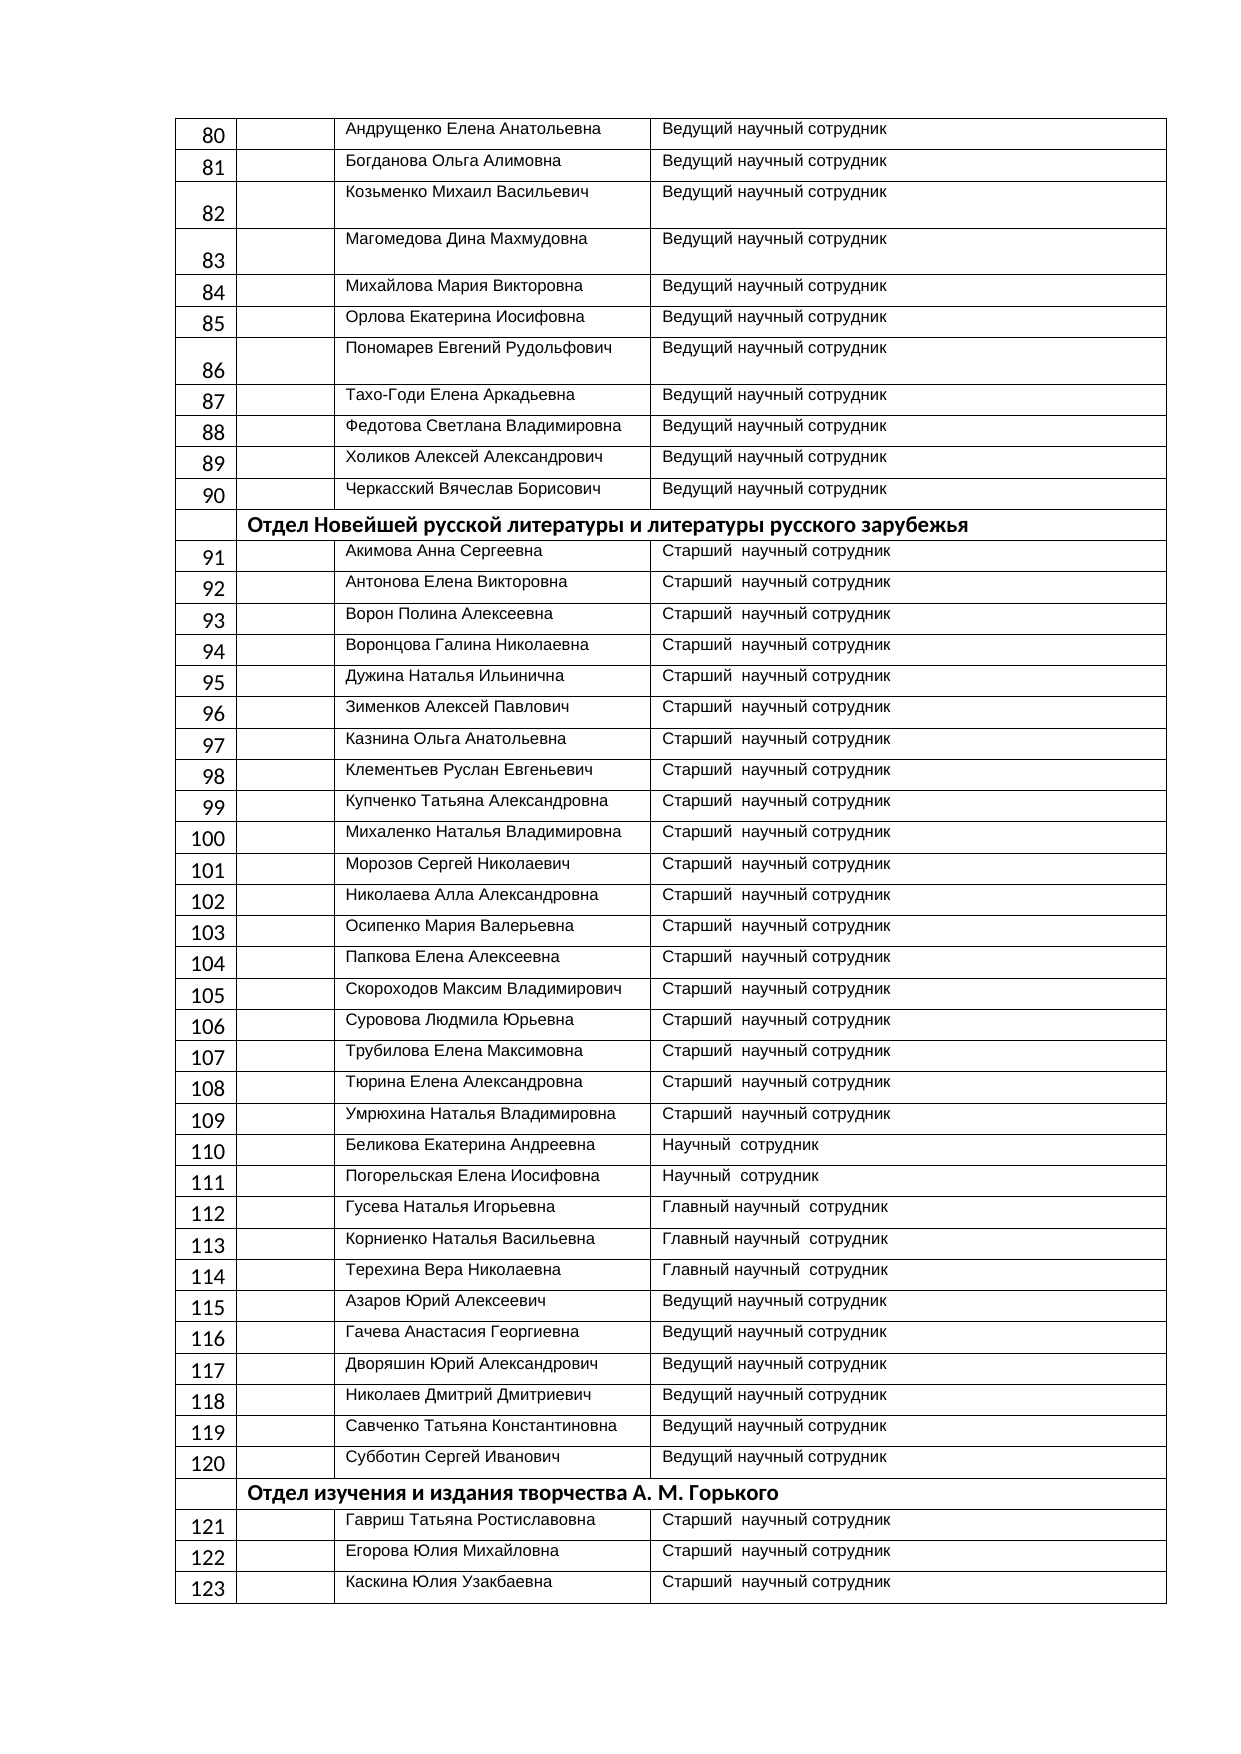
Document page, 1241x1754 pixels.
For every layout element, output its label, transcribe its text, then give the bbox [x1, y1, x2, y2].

table_cell Зименков Алексей Павлович [335, 697, 650, 727]
table_cell Михаленко Наталья Владимировна [335, 822, 650, 852]
table_cell Скороходов Максим Владимирович [335, 979, 650, 1009]
table_cell Пономарев Евгений Рудольфович [335, 338, 650, 384]
table_cell Корниенко Наталья Васильевна [335, 1229, 650, 1259]
table_cell Николаева Алла Александровна [335, 885, 650, 915]
table_cell Клементьев Руслан Евгеньевич [335, 760, 650, 790]
table_cell 92 [176, 572, 236, 602]
table_cell 106 [176, 1010, 236, 1040]
table_cell Старший научный сотрудник [651, 1104, 1166, 1134]
table_cell Осипенко Мария Валерьевна [335, 916, 650, 946]
table_cell Николаев Дмитрий Дмитриевич [335, 1385, 650, 1415]
table_cell Ведущий научный сотрудник [651, 182, 1166, 227]
table_cell 88 [176, 416, 236, 446]
table_cell 121 [176, 1510, 236, 1540]
table_cell Ведущий научный сотрудник [651, 385, 1166, 415]
table_cell [237, 947, 334, 977]
table_cell Старший научный сотрудник [651, 947, 1166, 977]
table_cell Ведущий научный сотрудник [651, 275, 1166, 306]
table_cell Главный научный сотрудник [651, 1260, 1166, 1290]
table_cell [237, 791, 334, 821]
table_cell [237, 479, 334, 509]
table_cell [237, 572, 334, 602]
table_cell [237, 885, 334, 915]
table_cell Ведущий научный сотрудник [651, 307, 1166, 337]
table_cell 120 [176, 1447, 236, 1477]
table_cell Михайлова Мария Викторовна [335, 275, 650, 306]
table_cell Тахо-Годи Елена Аркадьевна [335, 385, 650, 415]
table_cell [237, 119, 334, 149]
table_cell [176, 1479, 236, 1509]
table_cell Холиков Алексей Александрович [335, 447, 650, 477]
table_cell Азаров Юрий Алексеевич [335, 1291, 650, 1321]
table_cell Трубилова Елена Максимовна [335, 1041, 650, 1071]
table_cell Старший научный сотрудник [651, 791, 1166, 821]
table_cell Казнина Ольга Анатольевна [335, 729, 650, 759]
table_cell Ворон Полина Алексеевна [335, 604, 650, 634]
table_cell Старший научный сотрудник [651, 541, 1166, 571]
table_cell [237, 1385, 334, 1415]
table_cell Гусева Наталья Игорьевна [335, 1197, 650, 1227]
table_cell [237, 1291, 334, 1321]
table_cell Главный научный сотрудник [651, 1229, 1166, 1259]
table_cell [237, 1510, 334, 1540]
table_cell Старший научный сотрудник [651, 1010, 1166, 1040]
table_cell [237, 1354, 334, 1384]
table_cell [237, 1260, 334, 1290]
table_cell Старший научный сотрудник [651, 697, 1166, 727]
table_cell Богданова Ольга Алимовна [335, 150, 650, 181]
table_cell [237, 1197, 334, 1227]
table_cell [237, 1041, 334, 1071]
table_cell Каскина Юлия Узакбаевна [335, 1572, 650, 1602]
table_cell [651, 1572, 1166, 1602]
table_cell 90 [176, 479, 236, 509]
table_cell Федотова Светлана Владимировна [335, 416, 650, 446]
table_cell 95 [176, 666, 236, 696]
table_cell 97 [176, 729, 236, 759]
table_cell Ведущий научный сотрудник [651, 1416, 1166, 1446]
table_cell 112 [176, 1197, 236, 1227]
table_cell [237, 760, 334, 790]
table_cell Старший научный сотрудник [651, 635, 1166, 665]
table_cell Ведущий научный сотрудник [651, 1385, 1166, 1415]
table_cell 89 [176, 447, 236, 477]
table_cell 80 [176, 119, 236, 149]
table_cell Отдел Новейшей русской литературы и литературы русского зарубежья [237, 510, 1166, 540]
table_cell 115 [176, 1291, 236, 1321]
table_cell 110 [176, 1135, 236, 1165]
table_cell Старший научный сотрудник [651, 979, 1166, 1009]
table_cell Ведущий научный сотрудник [651, 479, 1166, 509]
table_cell Терехина Вера Николаевна [335, 1260, 650, 1290]
table_cell Старший научный сотрудник [651, 916, 1166, 946]
table_cell 118 [176, 1385, 236, 1415]
table_cell Отдел изучения и издания творчества А. М. Горького [237, 1479, 1166, 1509]
table_cell 113 [176, 1229, 236, 1259]
table_cell [237, 1166, 334, 1196]
table_cell Папкова Елена Алексеевна [335, 947, 650, 977]
table_cell Дужина Наталья Ильинична [335, 666, 650, 696]
table_cell Ведущий научный сотрудник [651, 119, 1166, 149]
table_cell Субботин Сергей Иванович [335, 1447, 650, 1477]
table_cell Ведущий научный сотрудник [651, 1291, 1166, 1321]
table_cell Орлова Екатерина Иосифовна [335, 307, 650, 337]
table_cell 105 [176, 979, 236, 1009]
table_cell [237, 1010, 334, 1040]
table_cell 102 [176, 885, 236, 915]
table_cell [237, 822, 334, 852]
table_cell [237, 1322, 334, 1352]
table_cell Ведущий научный сотрудник [651, 1447, 1166, 1477]
table_cell Старший научный сотрудник [651, 1072, 1166, 1102]
table_cell Ведущий научный сотрудник [651, 447, 1166, 477]
table_cell [237, 1229, 334, 1259]
table_cell [237, 916, 334, 946]
table_cell Андрущенко Елена Анатольевна [335, 119, 650, 149]
table_cell Ведущий научный сотрудник [651, 1322, 1166, 1352]
table_cell 117 [176, 1354, 236, 1384]
table_cell 122 [176, 1541, 236, 1571]
table_cell [237, 1135, 334, 1165]
table_cell 100 [176, 822, 236, 852]
table_cell 111 [176, 1166, 236, 1196]
table_cell 96 [176, 697, 236, 727]
table_cell 98 [176, 760, 236, 790]
table_cell [237, 447, 334, 477]
table_cell 94 [176, 635, 236, 665]
table_cell [237, 1541, 334, 1571]
table_cell Воронцова Галина Николаевна [335, 635, 650, 665]
table_cell [237, 150, 334, 181]
table_cell Научный сотрудник [651, 1166, 1166, 1196]
table_cell [237, 635, 334, 665]
table_cell [237, 1572, 334, 1602]
table_cell Тюрина Елена Александровна [335, 1072, 650, 1102]
table_cell [237, 604, 334, 634]
table_cell [237, 1447, 334, 1477]
table_cell [237, 1104, 334, 1134]
table_cell Старший научный сотрудник [651, 666, 1166, 696]
table_cell Ведущий научный сотрудник [651, 1354, 1166, 1384]
table_cell [237, 1072, 334, 1102]
table_cell 107 [176, 1041, 236, 1071]
table_cell Ведущий научный сотрудник [651, 416, 1166, 446]
table_cell Старший научный сотрудник [651, 604, 1166, 634]
table_cell Морозов Сергей Николаевич [335, 854, 650, 884]
table_cell Старший научный сотрудник [651, 822, 1166, 852]
table_cell [237, 697, 334, 727]
table_cell Старший научный сотрудник [651, 760, 1166, 790]
table_cell Антонова Елена Викторовна [335, 572, 650, 602]
table_cell [237, 229, 334, 274]
table_cell Старший научный сотрудник [651, 572, 1166, 602]
table_cell [237, 729, 334, 759]
table_cell [237, 385, 334, 415]
table_cell 114 [176, 1260, 236, 1290]
table_cell 109 [176, 1104, 236, 1134]
table_cell Старший научный сотрудник [651, 885, 1166, 915]
table_cell [237, 338, 334, 384]
table_cell 123 [176, 1572, 236, 1602]
table_cell [237, 182, 334, 227]
table_cell Черкасский Вячеслав Борисович [335, 479, 650, 509]
table_cell Старший научный сотрудник [651, 1510, 1166, 1540]
table_cell Умрюхина Наталья Владимировна [335, 1104, 650, 1134]
table_cell Гавриш Татьяна Ростиславовна [335, 1510, 650, 1540]
table_cell Савченко Татьяна Константиновна [335, 1416, 650, 1446]
table_cell Козьменко Михаил Васильевич [335, 182, 650, 227]
table_cell 99 [176, 791, 236, 821]
table_cell 101 [176, 854, 236, 884]
table_cell Погорельская Елена Иосифовна [335, 1166, 650, 1196]
table_cell Акимова Анна Сергеевна [335, 541, 650, 571]
table_cell [237, 416, 334, 446]
table_cell [237, 541, 334, 571]
table_cell Гачева Анастасия Георгиевна [335, 1322, 650, 1352]
table_cell 103 [176, 916, 236, 946]
table_cell Старший научный сотрудник [651, 1541, 1166, 1571]
table_cell 104 [176, 947, 236, 977]
table_cell 86 [176, 338, 236, 384]
table_cell Старший научный сотрудник [651, 854, 1166, 884]
table_cell 83 [176, 229, 236, 274]
table_cell 116 [176, 1322, 236, 1352]
table_cell Ведущий научный сотрудник [651, 338, 1166, 384]
table_cell 82 [176, 182, 236, 227]
table_cell 81 [176, 150, 236, 181]
table_cell 84 [176, 275, 236, 306]
table_cell Главный научный сотрудник [651, 1197, 1166, 1227]
table_cell [237, 666, 334, 696]
table_cell [237, 275, 334, 306]
table_cell Суровова Людмила Юрьевна [335, 1010, 650, 1040]
table_cell Старший научный сотрудник [651, 729, 1166, 759]
table_cell [176, 510, 236, 540]
table_cell [237, 1416, 334, 1446]
table_cell Беликова Екатерина Андреевна [335, 1135, 650, 1165]
table_cell Ведущий научный сотрудник [651, 150, 1166, 181]
table_cell Егорова Юлия Михайловна [335, 1541, 650, 1571]
table_cell 91 [176, 541, 236, 571]
table_cell 85 [176, 307, 236, 337]
table_cell Научный сотрудник [651, 1135, 1166, 1165]
table_cell [237, 307, 334, 337]
table_cell Дворяшин Юрий Александрович [335, 1354, 650, 1384]
table_cell Ведущий научный сотрудник [651, 229, 1166, 274]
table_cell 93 [176, 604, 236, 634]
table_cell [237, 854, 334, 884]
table_cell Купченко Татьяна Александровна [335, 791, 650, 821]
table_cell [237, 979, 334, 1009]
table_cell 119 [176, 1416, 236, 1446]
table_cell Старший научный сотрудник [651, 1041, 1166, 1071]
table_cell 87 [176, 385, 236, 415]
table_cell 108 [176, 1072, 236, 1102]
table_cell Магомедова Дина Махмудовна [335, 229, 650, 274]
